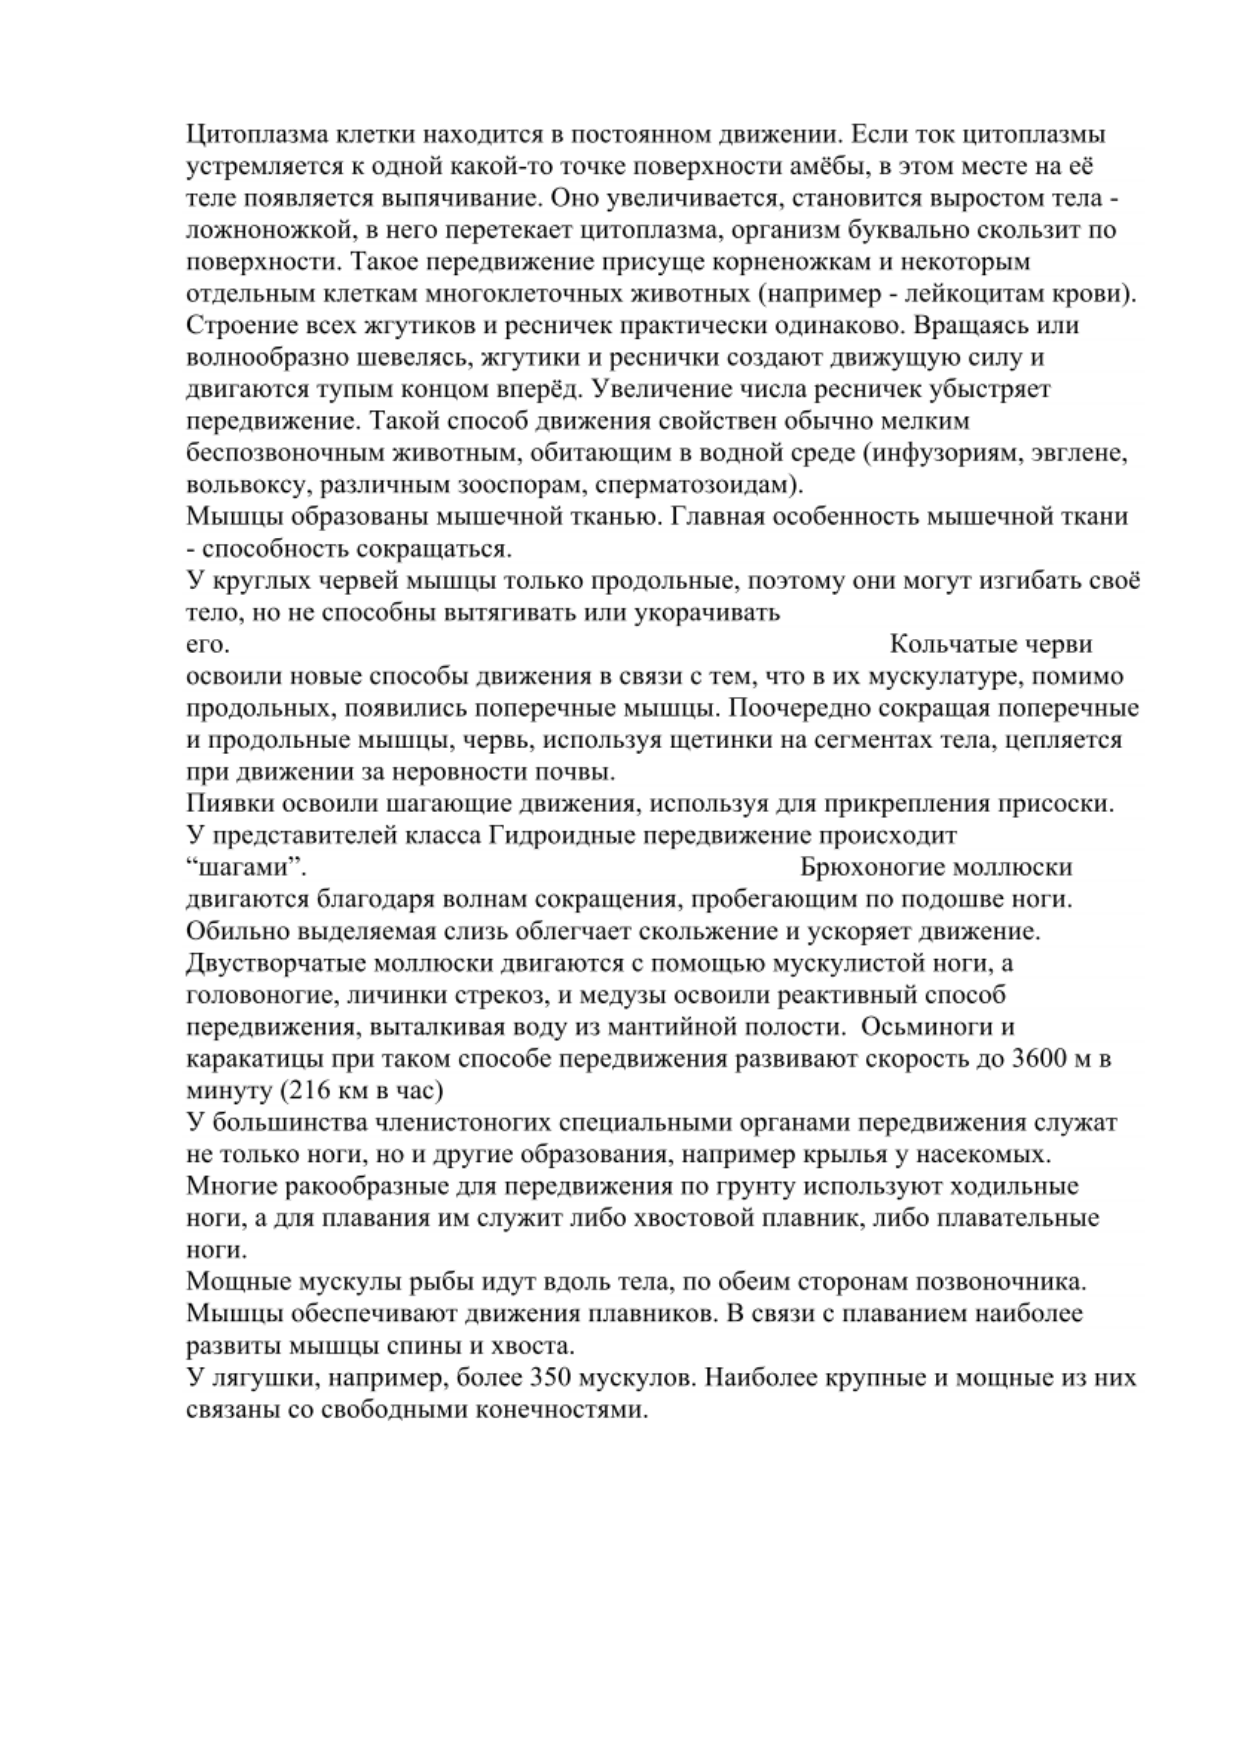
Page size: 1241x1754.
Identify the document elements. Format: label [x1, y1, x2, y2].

picture [177, 118, 1152, 1427]
